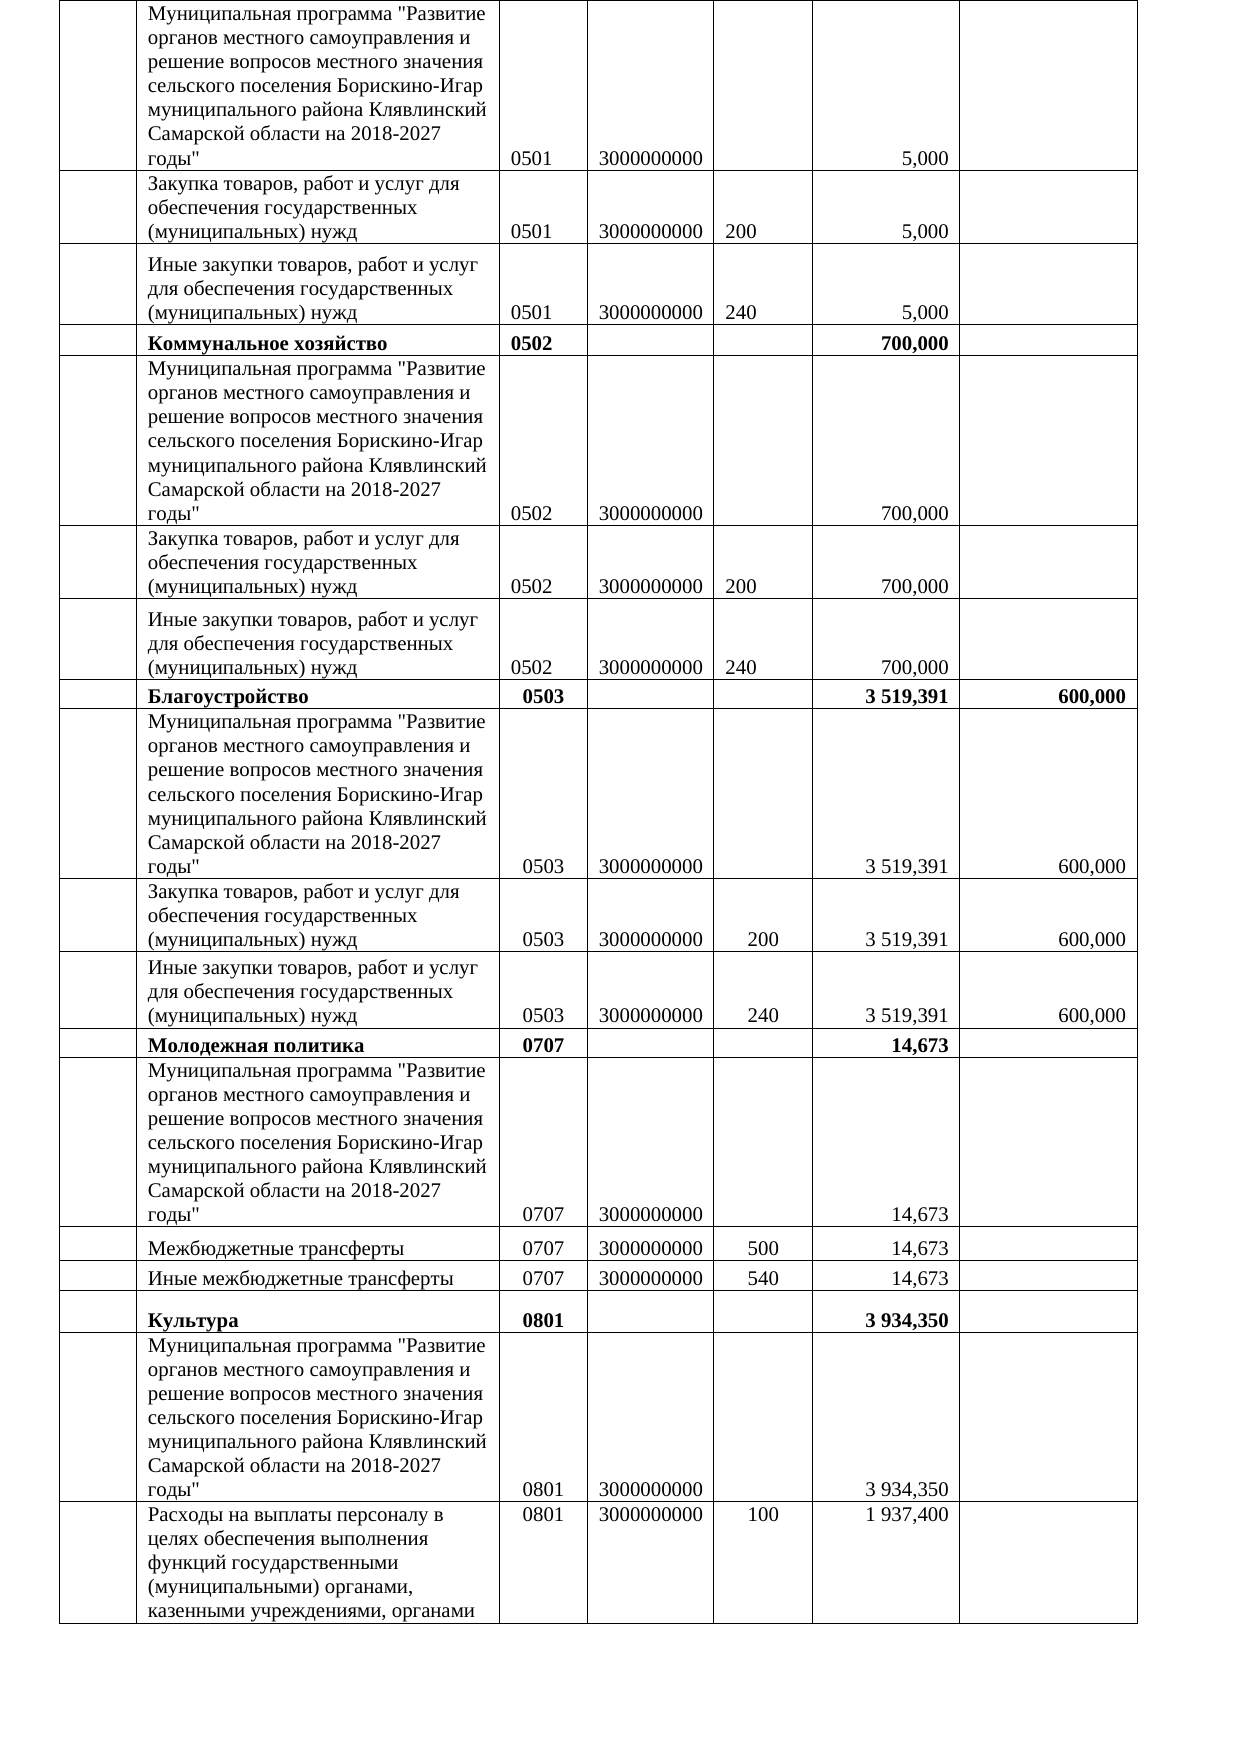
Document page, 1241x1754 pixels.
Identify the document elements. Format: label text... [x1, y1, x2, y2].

table_cell [960, 1291, 1137, 1332]
table_cell 600,000 [960, 879, 1137, 951]
table_cell [60, 1029, 136, 1057]
table_cell 3000000000 [588, 1058, 713, 1226]
table_cell 14,673 [813, 1058, 959, 1226]
table_cell Благоустройство [137, 680, 499, 708]
table_cell 3 519,391 [813, 879, 959, 951]
table_cell 200 [714, 879, 812, 951]
table_cell [714, 325, 812, 355]
table_cell [714, 1029, 812, 1057]
table_cell 200 [714, 171, 812, 243]
table_cell 600,000 [960, 952, 1137, 1027]
table_cell [60, 1, 136, 169]
table_cell 240 [714, 599, 812, 679]
table_cell 0502 [500, 526, 587, 598]
table_cell 240 [714, 952, 812, 1027]
table_cell 0502 [500, 356, 587, 525]
table_cell [60, 1058, 136, 1226]
table_cell Закупка товаров, работ и услуг для обеспечения государственных (муниципальных) нужд [137, 879, 499, 951]
table_cell [960, 171, 1137, 243]
table_cell 200 [714, 526, 812, 598]
table_cell 14,673 [813, 1227, 959, 1260]
table_cell 700,000 [813, 599, 959, 679]
table_cell 3000000000 [588, 171, 713, 243]
table_cell 600,000 [960, 709, 1137, 878]
table_cell 0502 [500, 599, 587, 679]
table_cell 3 519,391 [813, 709, 959, 878]
table_cell [960, 1029, 1137, 1057]
table_cell [960, 1, 1137, 169]
table_cell [714, 1058, 812, 1226]
table_cell 3000000000 [588, 1261, 713, 1289]
table_cell 0501 [500, 171, 587, 243]
table_cell 540 [714, 1261, 812, 1289]
table_cell [60, 325, 136, 355]
table_cell 3000000000 [588, 709, 713, 878]
table_cell [588, 325, 713, 355]
table_cell 3000000000 [588, 356, 713, 525]
table_cell [60, 1333, 136, 1501]
table_cell 0503 [500, 879, 587, 951]
table_cell Иные межбюджетные трансферты [137, 1261, 499, 1289]
table_cell [60, 709, 136, 878]
table_cell 0801 [500, 1502, 587, 1622]
table_cell 0503 [500, 709, 587, 878]
table_cell Иные закупки товаров, работ и услуг для обеспечения государственных (муниципальных) нужд [137, 599, 499, 679]
table_cell [60, 356, 136, 525]
table_cell [60, 879, 136, 951]
table_cell 700,000 [813, 356, 959, 525]
table_cell Межбюджетные трансферты [137, 1227, 499, 1260]
table_cell [714, 1291, 812, 1332]
table_cell 0501 [500, 1, 587, 169]
table_cell 5,000 [813, 1, 959, 169]
table_cell [960, 599, 1137, 679]
table_cell [60, 1227, 136, 1260]
table_cell 0503 [500, 952, 587, 1027]
table_cell 500 [714, 1227, 812, 1260]
table_cell [714, 1333, 812, 1501]
table_cell 0801 [500, 1291, 587, 1332]
table_cell [60, 680, 136, 708]
table_cell 700,000 [813, 526, 959, 598]
table_cell [60, 526, 136, 598]
table_cell [60, 1291, 136, 1332]
table_cell 3000000000 [588, 526, 713, 598]
table_cell [60, 1502, 136, 1622]
table_cell 0801 [500, 1333, 587, 1501]
table_cell 5,000 [813, 244, 959, 324]
table_cell Культура [137, 1291, 499, 1332]
table_cell [60, 599, 136, 679]
table_cell 3000000000 [588, 1333, 713, 1501]
table_cell 3 519,391 [813, 680, 959, 708]
table_cell 0501 [500, 244, 587, 324]
table_cell 3000000000 [588, 952, 713, 1027]
table_cell 1 937,400 [813, 1502, 959, 1622]
table_cell [588, 680, 713, 708]
table_cell [960, 325, 1137, 355]
table_cell 100 [714, 1502, 812, 1622]
table_cell 0707 [500, 1029, 587, 1057]
table_cell [960, 1502, 1137, 1622]
table_cell [960, 356, 1137, 525]
table_cell [960, 1227, 1137, 1260]
table_cell [960, 1261, 1137, 1289]
table_cell 5,000 [813, 171, 959, 243]
table_cell 3 519,391 [813, 952, 959, 1027]
table_cell 0503 [500, 680, 587, 708]
table_cell 14,673 [813, 1261, 959, 1289]
table_cell [960, 526, 1137, 598]
table_cell 0502 [500, 325, 587, 355]
table_cell [588, 1291, 713, 1332]
table_cell [960, 244, 1137, 324]
table_cell 240 [714, 244, 812, 324]
table_cell 3000000000 [588, 879, 713, 951]
table_cell [714, 356, 812, 525]
table_cell Иные закупки товаров, работ и услуг для обеспечения государственных (муниципальных) нужд [137, 244, 499, 324]
table_cell [714, 709, 812, 878]
table_cell 3000000000 [588, 1, 713, 169]
table_cell [714, 680, 812, 708]
table_cell 3000000000 [588, 1502, 713, 1622]
table_cell Молодежная политика [137, 1029, 499, 1057]
table_cell Закупка товаров, работ и услуг для обеспечения государственных (муниципальных) нужд [137, 526, 499, 598]
table_cell 0707 [500, 1058, 587, 1226]
table_cell [588, 1029, 713, 1057]
table_cell [60, 171, 136, 243]
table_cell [137, 1502, 499, 1622]
table_cell [60, 244, 136, 324]
table_cell 600,000 [960, 680, 1137, 708]
table_cell 3000000000 [588, 1227, 713, 1260]
table_cell 3 934,350 [813, 1291, 959, 1332]
table_cell 3000000000 [588, 244, 713, 324]
table_cell [960, 1058, 1137, 1226]
table_cell Коммунальное хозяйство [137, 325, 499, 355]
table_cell [714, 1, 812, 169]
table_cell 0707 [500, 1227, 587, 1260]
table_cell 3000000000 [588, 599, 713, 679]
table_cell 700,000 [813, 325, 959, 355]
table_cell 0707 [500, 1261, 587, 1289]
table_cell 14,673 [813, 1029, 959, 1057]
table_cell Иные закупки товаров, работ и услуг для обеспечения государственных (муниципальных) нужд [137, 952, 499, 1027]
table_cell [60, 952, 136, 1027]
table_cell Закупка товаров, работ и услуг для обеспечения государственных (муниципальных) нужд [137, 171, 499, 243]
table_cell 3 934,350 [813, 1333, 959, 1501]
table_cell [60, 1261, 136, 1289]
table_cell [960, 1333, 1137, 1501]
